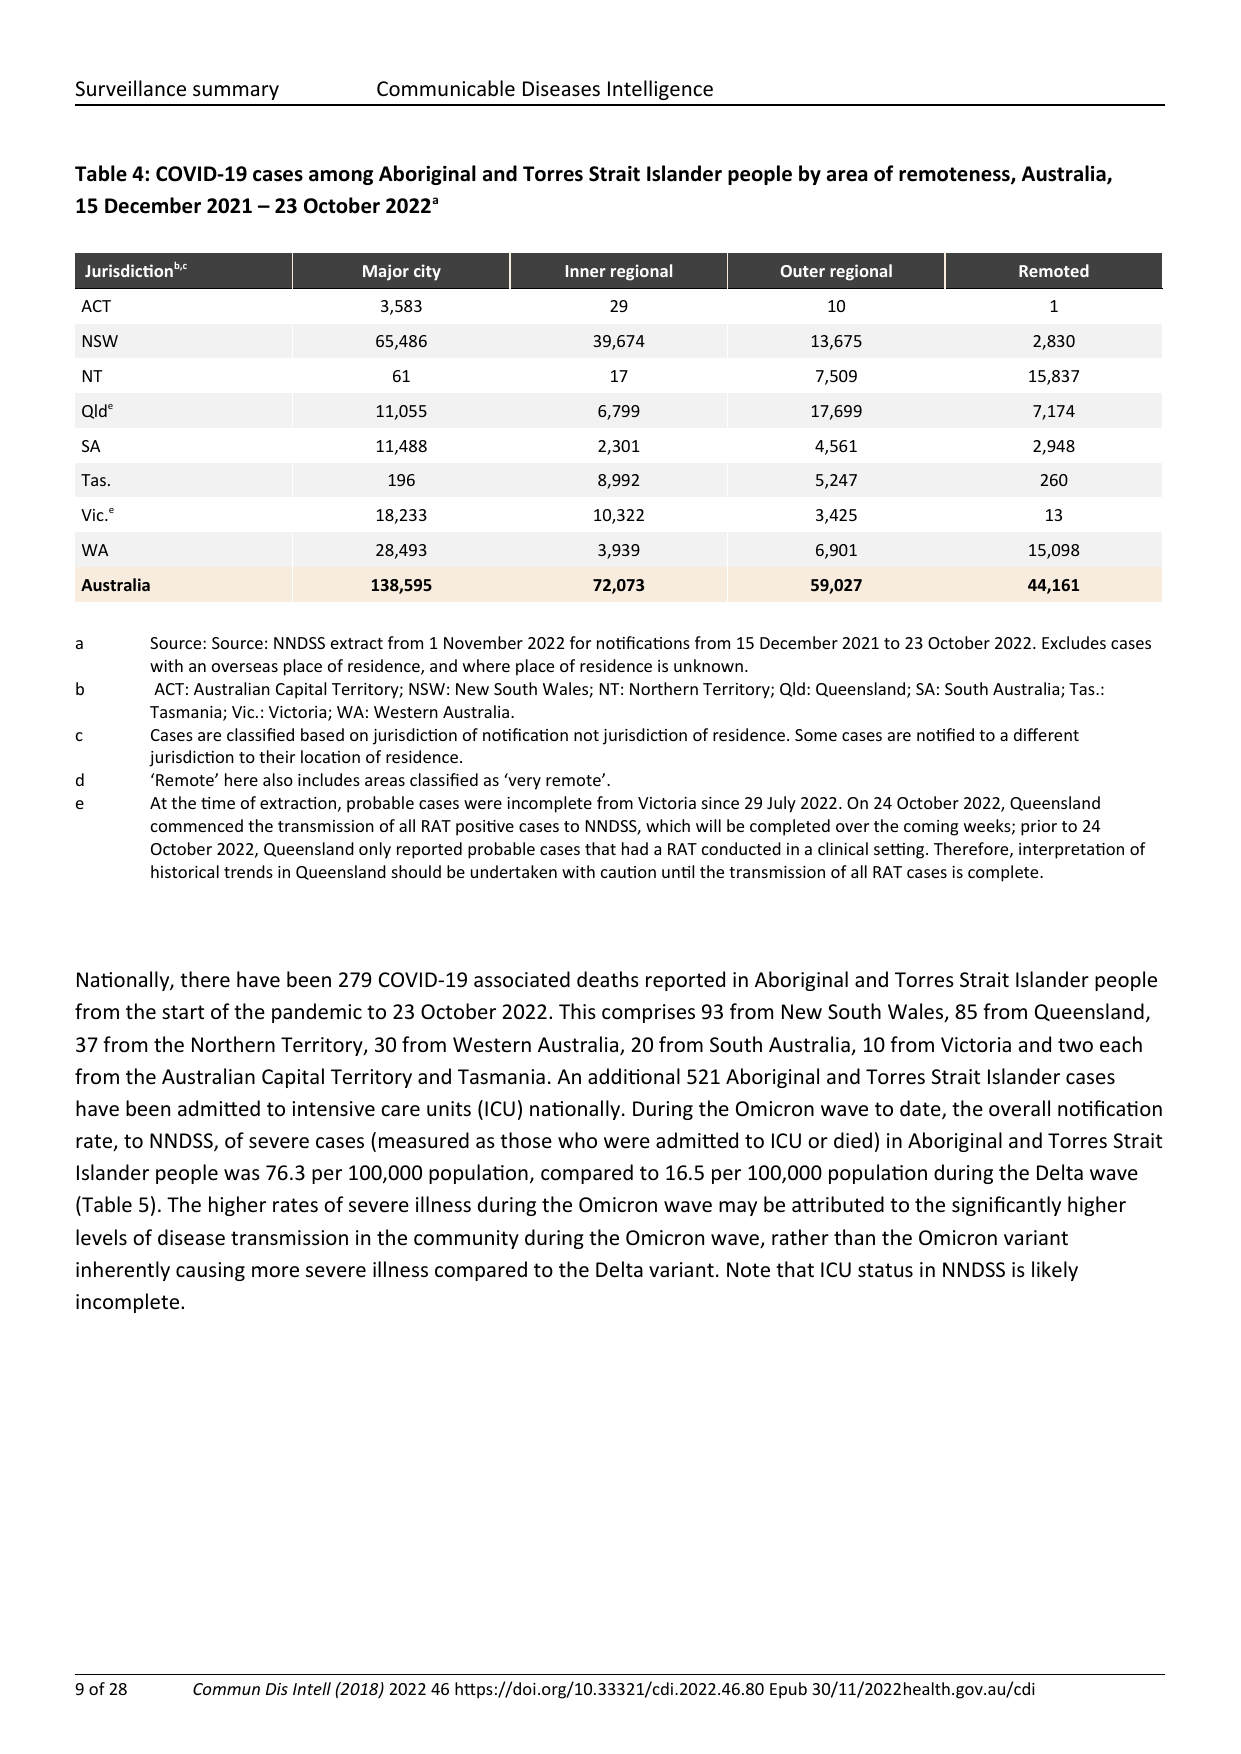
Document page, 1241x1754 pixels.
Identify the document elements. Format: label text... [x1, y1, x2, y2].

table_cell 4,561 [728, 428, 945, 463]
table_cell 1 [945, 289, 1162, 323]
table_cell 3,939 [510, 532, 727, 567]
table_cell 196 [293, 463, 510, 497]
table_cell Qlde [75, 393, 292, 428]
table_cell 13,675 [728, 324, 945, 358]
table_cell 11,488 [293, 428, 510, 463]
table_cell 11,055 [293, 393, 510, 428]
table_cell NT [75, 358, 292, 393]
table_header Inner regional [511, 253, 727, 288]
table_cell 2,948 [945, 428, 1162, 463]
table_header Major city [293, 253, 509, 288]
table_cell SA [75, 428, 292, 463]
table_cell 18,233 [293, 498, 510, 532]
table_cell 3,583 [293, 289, 510, 323]
table_cell 6,799 [510, 393, 727, 428]
table_cell 59,027 [728, 567, 945, 602]
table_header Jurisdictionb,c [75, 253, 292, 288]
text Nationally, there have been 279 COVID-19 associated deaths reported in Aboriginal and Torres Strait Islander people from the start of the pandemic to 23 October 2022. This comprises 93 from New South Wales, 85 from Queensland, 37 from the Northern Territory, 30 from Western Australia, 20 from South Australia, 10 from Victoria and two each from the Australian Capital Territory and Tasmania. An additional 521 Aboriginal and Torres Strait Islander cases have been admitted to intensive care units (ICU) nationally. During the Omicron wave to date, the overall notification rate, to NNDSS, of severe cases (measured as those who were admitted to ICU or died) in Aboriginal and Torres Strait Islander people was 76.3 per 100,000 population, compared to 16.5 per 100,000 population during the Delta wave (Table 5). The higher rates of severe illness during the Omicron wave may be attributed to the significantly higher levels of disease transmission in the community during the Omicron wave, rather than the Omicron variant inherently causing more severe illness compared to the Delta variant. Note that ICU status in NNDSS is likely incomplete. [75, 965, 1165, 1315]
table_cell 7,174 [945, 393, 1162, 428]
table_cell Australia [75, 567, 292, 602]
text b ACT: Australian Capital Territory; NSW: New South Wales; NT: Northern Territory; Qld: Queensland; SA: South Australia; Tas.: Tasmania; Vic.: Victoria; WA: Western Australia. [75, 677, 1165, 723]
table_cell 10,322 [510, 498, 727, 532]
table_cell 6,901 [728, 532, 945, 567]
table_cell 17 [510, 358, 727, 393]
table_cell 72,073 [510, 567, 727, 602]
table_cell 13 [945, 498, 1162, 532]
table_cell 5,247 [728, 463, 945, 497]
table_cell Tas. [75, 463, 292, 497]
table_cell 15,837 [945, 358, 1162, 393]
table_cell 8,992 [510, 463, 727, 497]
table_cell WA [75, 532, 292, 567]
text c Cases are classified based on jurisdiction of notification not jurisdiction of residence. Some cases are notified to a different jurisdiction to their location of residence. [75, 723, 1165, 768]
table_cell NSW [75, 324, 292, 358]
table_header Outer regional [728, 253, 944, 288]
table_cell 39,674 [510, 324, 727, 358]
table_cell 65,486 [293, 324, 510, 358]
table_cell 2,301 [510, 428, 727, 463]
text Table 4: COVID-19 cases among Aboriginal and Torres Strait Islander people by area of remoteness, Australia, 15 December 2021 – 23 October 2022a [75, 159, 1165, 219]
text d ‘Remote’ here also includes areas classified as ‘very remote’. [75, 768, 1165, 791]
table_cell 260 [945, 463, 1162, 497]
table_cell 10 [728, 289, 945, 323]
table_cell 7,509 [728, 358, 945, 393]
table_cell 2,830 [945, 324, 1162, 358]
text e At the time of extraction, probable cases were incomplete from Victoria since 29 July 2022. On 24 October 2022, Queensland commenced the transmission of all RAT positive cases to NNDSS, which will be completed over the coming weeks; prior to 24 October 2022, Queensland only reported probable cases that had a RAT conducted in a clinical setting. Therefore, interpretation of historical trends in Queensland should be undertaken with caution until the transmission of all RAT cases is complete. [75, 791, 1165, 883]
table_cell 17,699 [728, 393, 945, 428]
table_cell 61 [293, 358, 510, 393]
table_cell Vic.e [75, 498, 292, 532]
table_header Remoted [946, 253, 1162, 288]
table_cell 15,098 [945, 532, 1162, 567]
text a Source: Source: NNDSS extract from 1 November 2022 for notifications from 15 December 2021 to 23 October 2022. Excludes cases with an overseas place of residence, and where place of residence is unknown. [75, 631, 1165, 677]
table_cell ACT [75, 289, 292, 323]
table_cell 28,493 [293, 532, 510, 567]
table_cell 29 [510, 289, 727, 323]
table_cell 44,161 [945, 567, 1162, 602]
table_cell 138,595 [293, 567, 510, 602]
table_cell 3,425 [728, 498, 945, 532]
